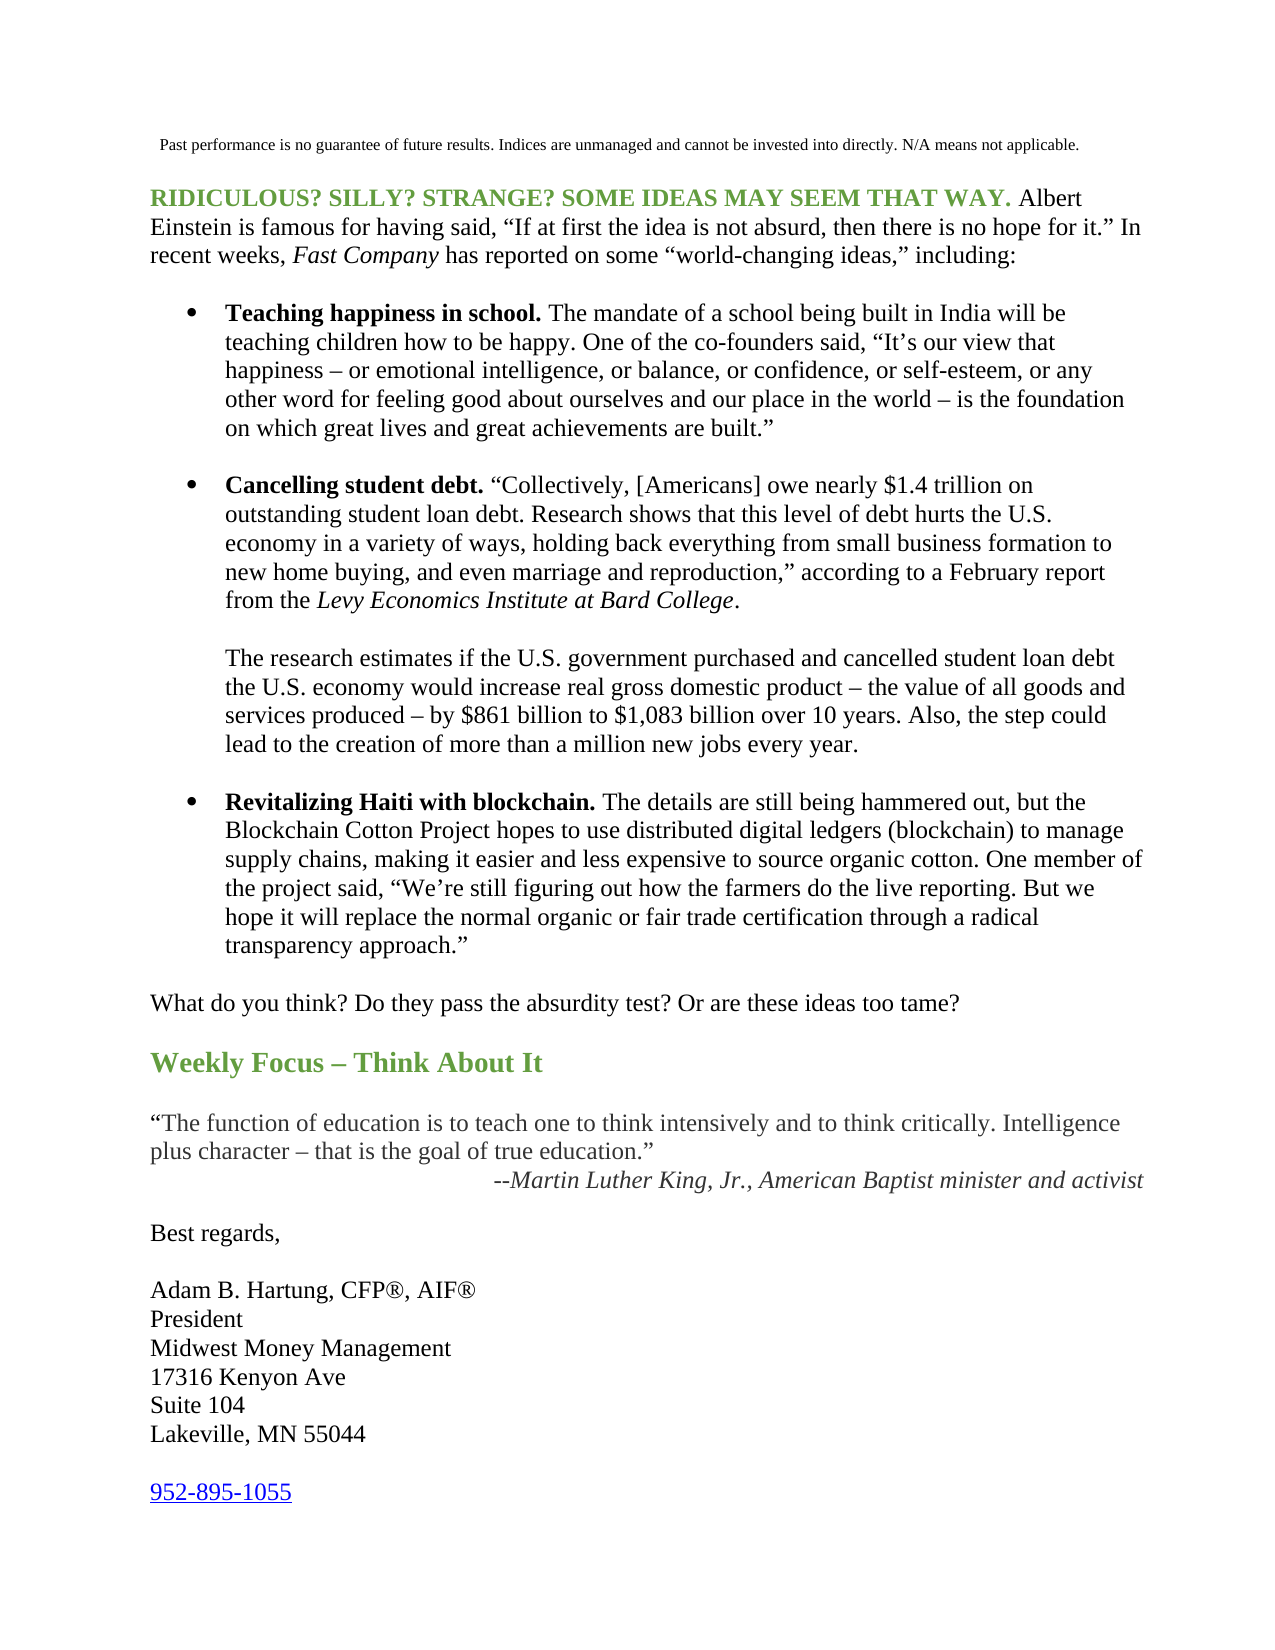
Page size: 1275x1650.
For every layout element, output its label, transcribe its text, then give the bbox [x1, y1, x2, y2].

text Past performance is no guarantee of future results. Indices are unmanaged and cannot be invested into directly. N/A means not applicable. [159, 135, 1097, 154]
text Suite 104 [150, 1391, 1140, 1419]
text 17316 Kenyon Ave [150, 1362, 1140, 1391]
text Midwest Money Management [150, 1333, 1140, 1362]
text “The function of education is to teach one to think intensively and to think critically. Intelligence plus character – that is the goal of true education.” [654, 1108, 1144, 1165]
text --Martin Luther King, Jr., American Baptist minister and activist [150, 1165, 1144, 1218]
list Teaching happiness in school. The mandate of a school being built in India will be teaching children how to be happy. One of the co-founders said, “It’s our view that happiness – or emotional intelligence, or balance, or confidence, or self-esteem, or any other word for feeling good about ourselves and our place in the world – is the foundation on which great lives and great achievements are built.” [187, 298, 1144, 442]
text Best regards, [150, 1218, 1144, 1247]
text Lakeville, MN 55044 [150, 1419, 1140, 1448]
text ridiculous? silly? strange? some ideas may seem that way. Albert Einstein is famous for having said, “If at first the idea is not absurd, then there is no hope for it.” In recent weeks, Fast Company has reported on some “world-changing ideas,” including: [150, 183, 1144, 269]
text What do you think? Do they pass the absurdity test? Or are these ideas too tame? [150, 988, 1144, 1017]
text Weekly Focus – Think About It [150, 1045, 1144, 1079]
list Cancelling student debt. “Collectively, [Americans] owe nearly $1.4 trillion on outstanding student loan debt. Research shows that this level of debt hurts the U.S. economy in a variety of ways, holding back everything from small business formation to new home buying, and even marriage and reproduction,” according to a February report from the Levy Economics Institute at Bard College. [187, 470, 1144, 614]
list The research estimates if the U.S. government purchased and cancelled student loan debt the U.S. economy would increase real gross domestic product – the value of all goods and services produced – by $861 billion to $1,083 billion over 10 years. Also, the step could lead to the creation of more than a million new jobs every year. [225, 643, 1144, 758]
text President [150, 1304, 1140, 1333]
text 952-895-1055 [150, 1477, 1140, 1506]
list Revitalizing Haiti with blockchain. The details are still being hammered out, but the Blockchain Cotton Project hopes to use distributed digital ledgers (blockchain) to manage supply chains, making it easier and less expensive to source organic cotton. One member of the project said, “We’re still figuring out how the farmers do the live reporting. But we hope it will replace the normal organic or fair trade certification through a radical transparency approach.” [187, 787, 1144, 959]
text Adam B. Hartung, CFP®, AIF® [150, 1276, 1140, 1304]
